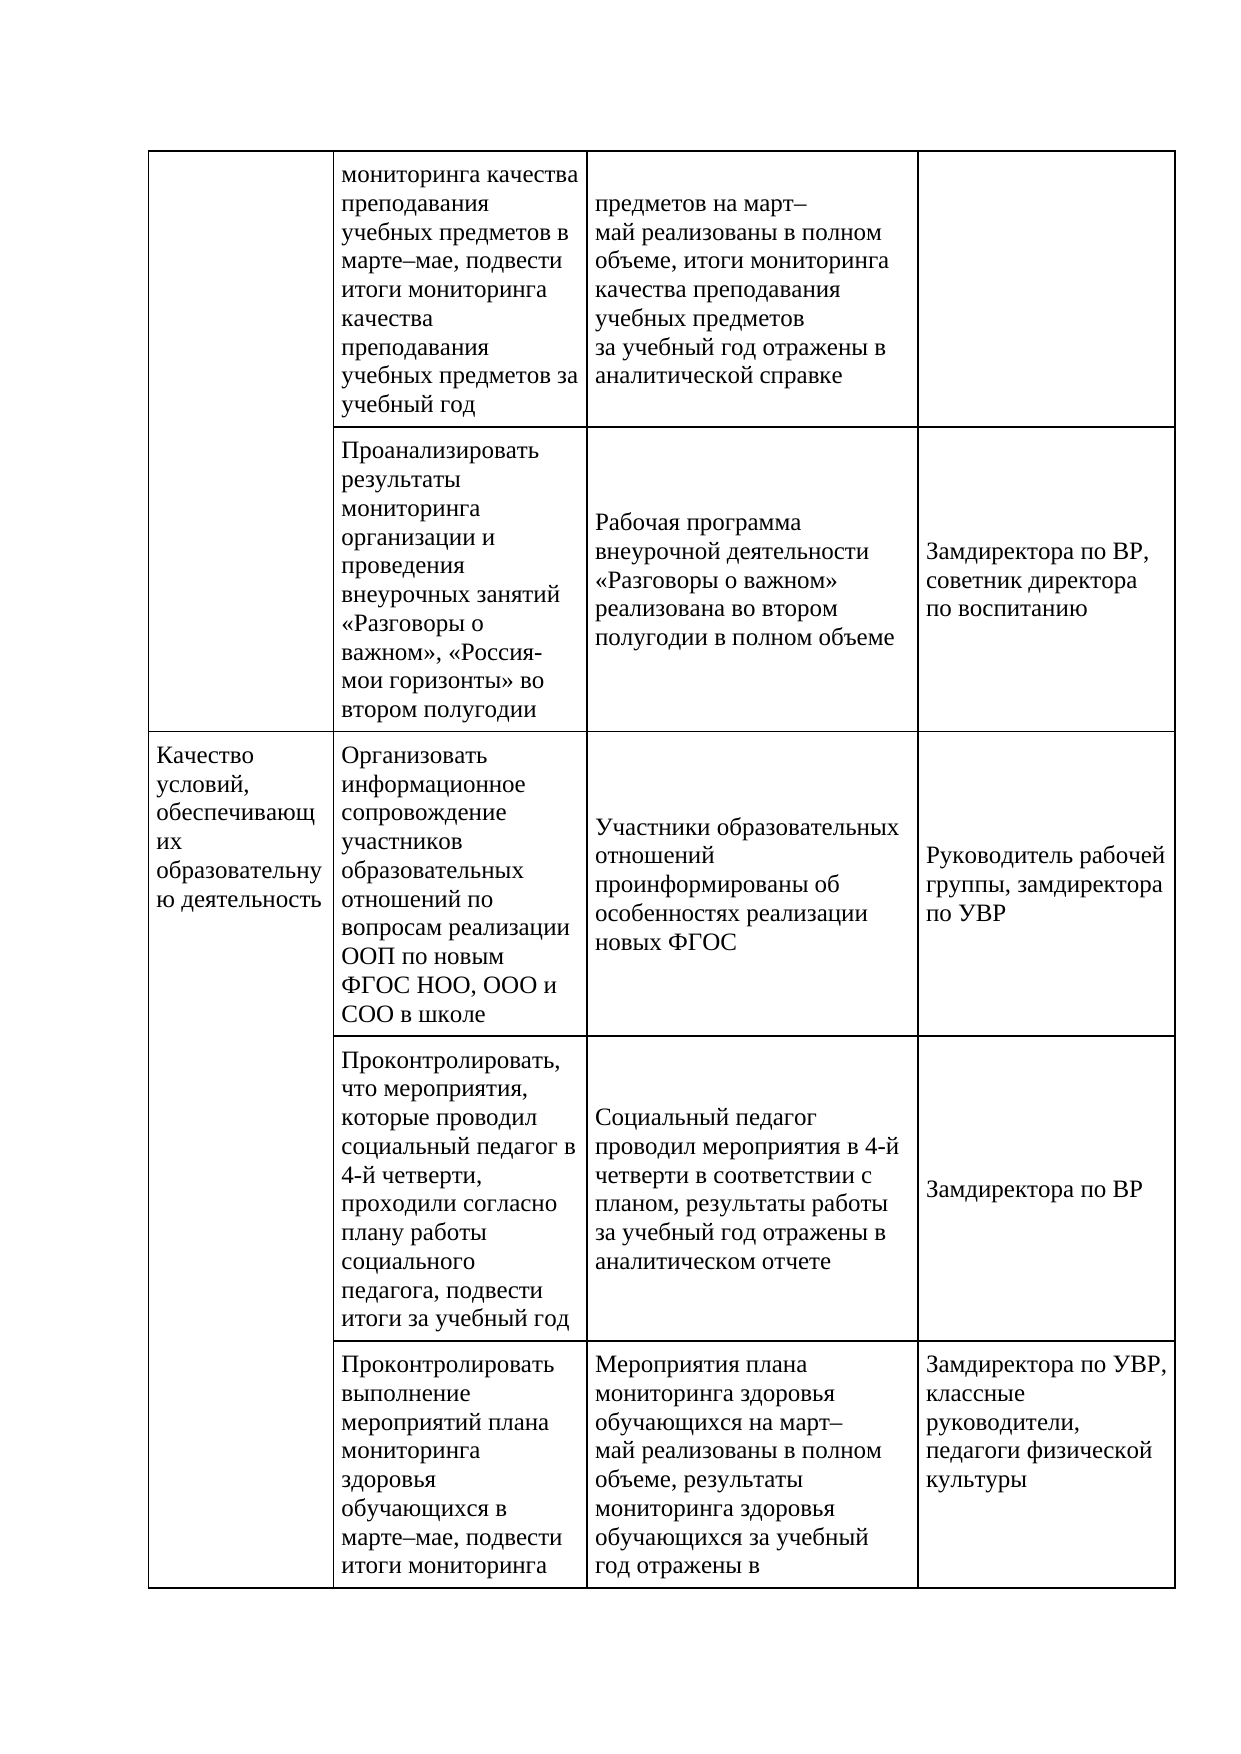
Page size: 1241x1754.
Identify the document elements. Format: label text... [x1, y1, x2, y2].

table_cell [588, 152, 917, 426]
table_cell Руководитель рабочей группы, замдиректора по УВР [919, 732, 1174, 1035]
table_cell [919, 152, 1174, 426]
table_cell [334, 152, 586, 426]
table_cell Участники образовательных отношений проинформированы об особенностях реализации новых ФГОС [588, 732, 917, 1035]
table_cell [334, 1342, 586, 1587]
table_cell Качество условий, обеспечивающих образовательную деятельность [149, 732, 333, 1587]
table_cell Замдиректора по ВР, советник директора по воспитанию [919, 428, 1174, 731]
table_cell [588, 1342, 917, 1587]
table_cell Замдиректора по ВР [919, 1037, 1174, 1340]
table_cell Социальный педагог проводил мероприятия в 4-й четверти в соответствии с планом, результаты работы за учебный год отражены в аналитическом отчете [588, 1037, 917, 1340]
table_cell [919, 1342, 1174, 1587]
table_cell Проанализировать результаты мониторинга организации и проведения внеурочных занятий «Разговоры о важном», «Россия-мои горизонты» во втором полугодии [334, 428, 586, 731]
table_cell Проконтролировать, что мероприятия, которые проводил социальный педагог в 4-й четверти, проходили согласно плану работы социального педагога, подвести итоги за учебный год [334, 1037, 586, 1340]
table_cell Организовать информационное сопровождение участников образовательных отношений по вопросам реализации ООП по новым ФГОС НОО, ООО и СОО в школе [334, 732, 586, 1035]
table_cell Рабочая программа внеурочной деятельности «Разговоры о важном» реализована во втором полугодии в полном объеме [588, 428, 917, 731]
